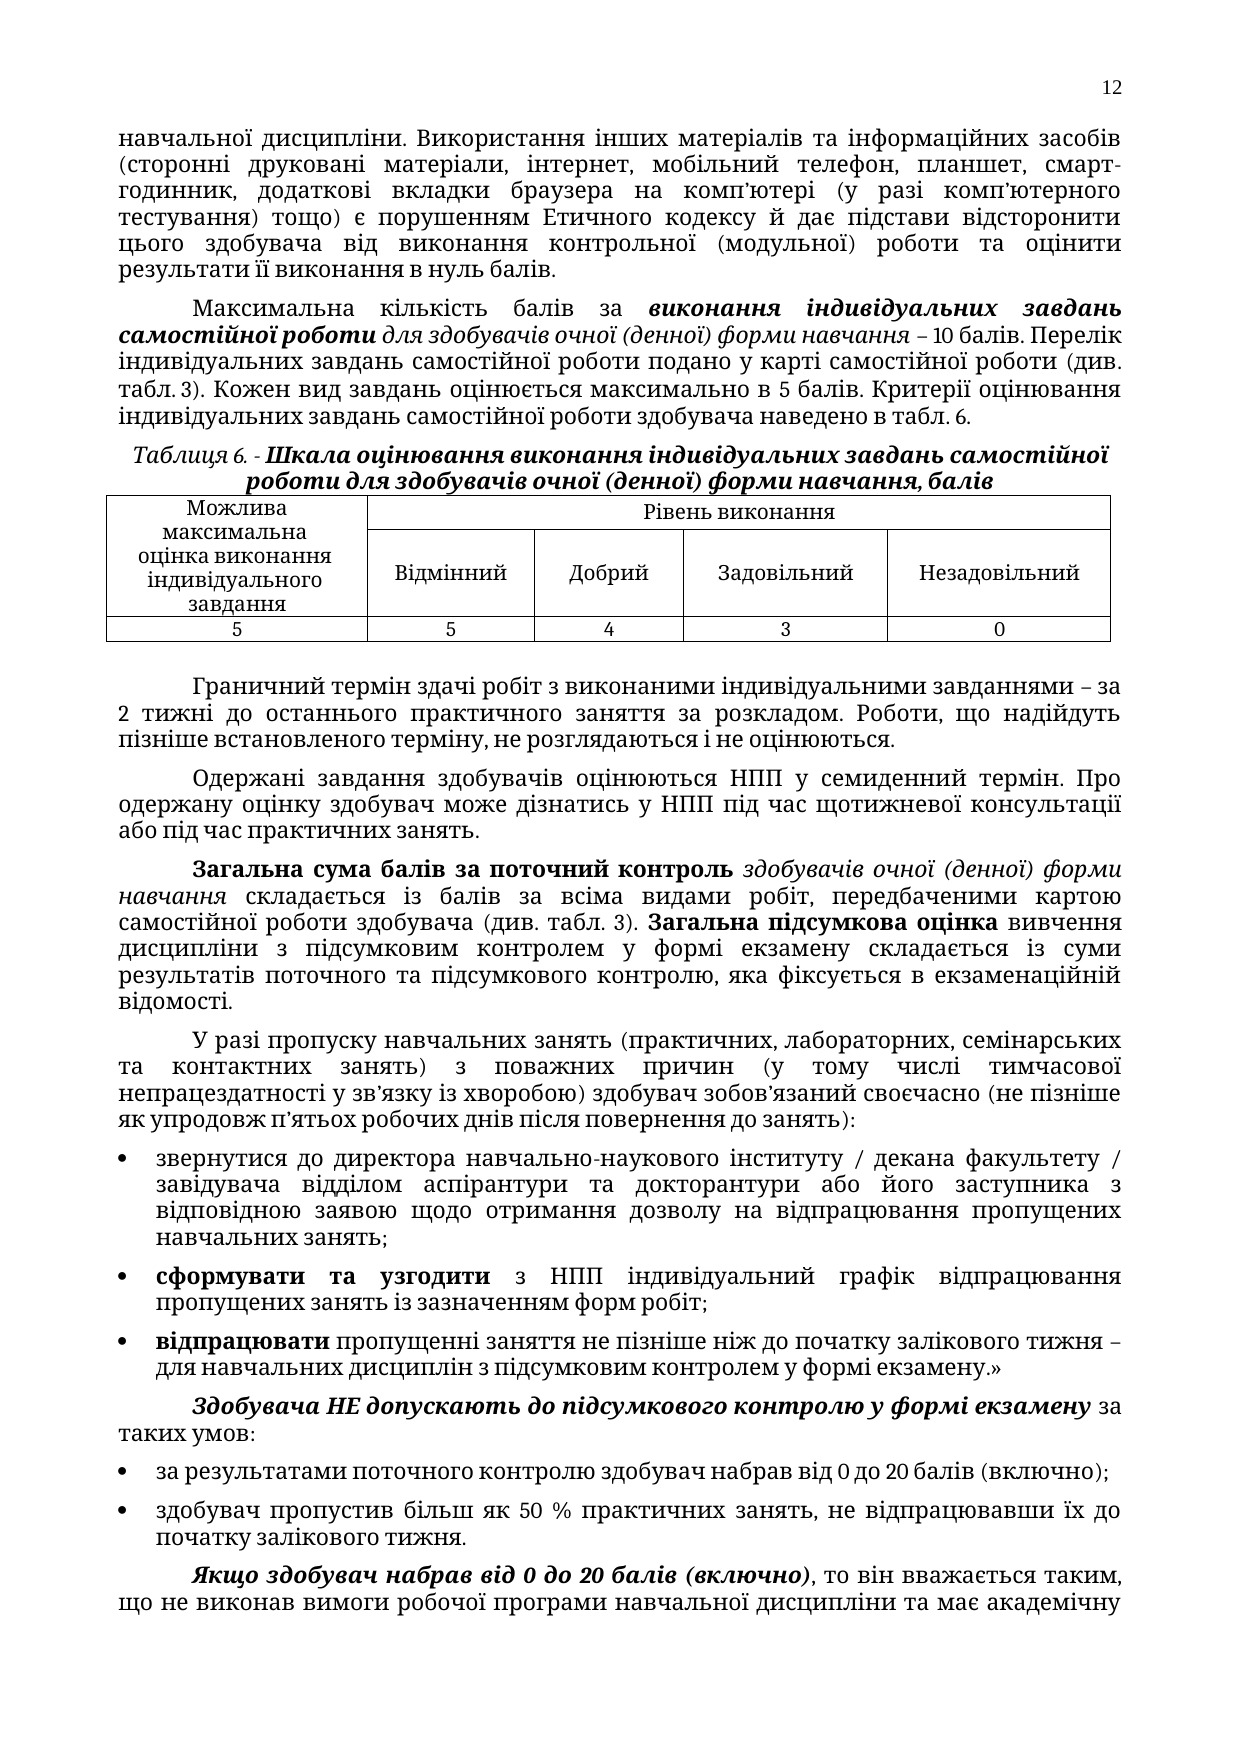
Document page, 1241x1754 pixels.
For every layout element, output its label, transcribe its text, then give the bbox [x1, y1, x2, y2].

text Максимальна кількість балів за виконання індивідуальних завдань самостійної роботи для здобувачів очної (денної) форми навчання – 10 балів. Перелік індивідуальних завдань самостійної роботи подано у карті самостійної роботи (див. табл. 3). Кожен вид завдань оцінюється максимально в 5 балів. Критерії оцінювання індивідуальних завдань самостійної роботи здобувача наведено в табл. 6. [118, 296, 1122, 430]
table_cell Задовільний [684, 530, 887, 616]
table_cell 0 [888, 617, 1110, 641]
text Здобувача НЕ допускають до підсумкового контролю у формі екзамену за таких умов: [118, 1394, 1122, 1447]
list здобувач пропустив більш як 50 % практичних занять, не відпрацювавши їх до початку залікового тижня. [118, 1498, 1122, 1551]
table_cell 4 [535, 617, 683, 641]
table_header Можлива максимальна оцінка виконання індивідуального завдання [107, 496, 367, 616]
table_cell 5 [107, 617, 367, 641]
table_cell 3 [684, 617, 887, 641]
text Таблиця 6. - Шкала оцінювання виконання індивідуальних завдань самостійної роботи для здобувачів очної (денної) форми навчання, балів [118, 443, 1122, 495]
table_cell Незадовільний [888, 530, 1110, 616]
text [118, 1563, 1122, 1616]
text У разі пропуску навчальних занять (практичних, лабораторних, семінарських та контактних занять) з поважних причин (у тому числі тимчасової непрацездатності у зв’язку із хворобою) здобувач зобов’язаний своєчасно (не пізніше як упродовж п’ятьох робочих днів після повернення до занять): [118, 1028, 1122, 1133]
text Загальна сума балів за поточний контроль здобувачів очної (денної) форми навчання складається із балів за всіма видами робіт, передбаченими картою самостійної роботи здобувача (див. табл. 3). Загальна підсумкова оцінка вивчення дисципліни з підсумковим контролем у формі екзамену складається із суми результатів поточного та підсумкового контролю, яка фіксується в екзаменаційній відомості. [118, 857, 1122, 1015]
text Граничний термін здачі робіт з виконаними індивідуальними завданнями – за 2 тижні до останнього практичного заняття за розкладом. Роботи, що надійдуть пізніше встановленого терміну, не розглядаються і не оцінюються. [118, 674, 1122, 753]
list відпрацювати пропущенні заняття не пізніше ніж до початку залікового тижня – для навчальних дисциплін з підсумковим контролем у формі екзамену.» [118, 1329, 1122, 1381]
list сформувати та узгодити з НПП індивідуальний графік відпрацювання пропущених занять із зазначенням форм робіт; [118, 1263, 1122, 1316]
table_cell Добрий [535, 530, 683, 616]
list за результатами поточного контролю здобувач набрав від 0 до 20 балів (включно); [118, 1459, 1122, 1486]
table_header Рівень виконання [368, 496, 1110, 529]
table_cell 5 [368, 617, 534, 641]
text Одержані завдання здобувачів оцінюються НПП у семиденний термін. Про одержану оцінку здобувач може дізнатись у НПП під час щотижневої консультації або під час практичних занять. [118, 766, 1122, 844]
list звернутися до директора навчально-наукового інституту / декана факультету / завідувача відділом аспірантури та докторантури або його заступника з відповідною заявою щодо отримання дозволу на відпрацювання пропущених навчальних занять; [118, 1146, 1122, 1251]
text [118, 125, 1122, 283]
table_cell Відмінний [368, 530, 534, 616]
